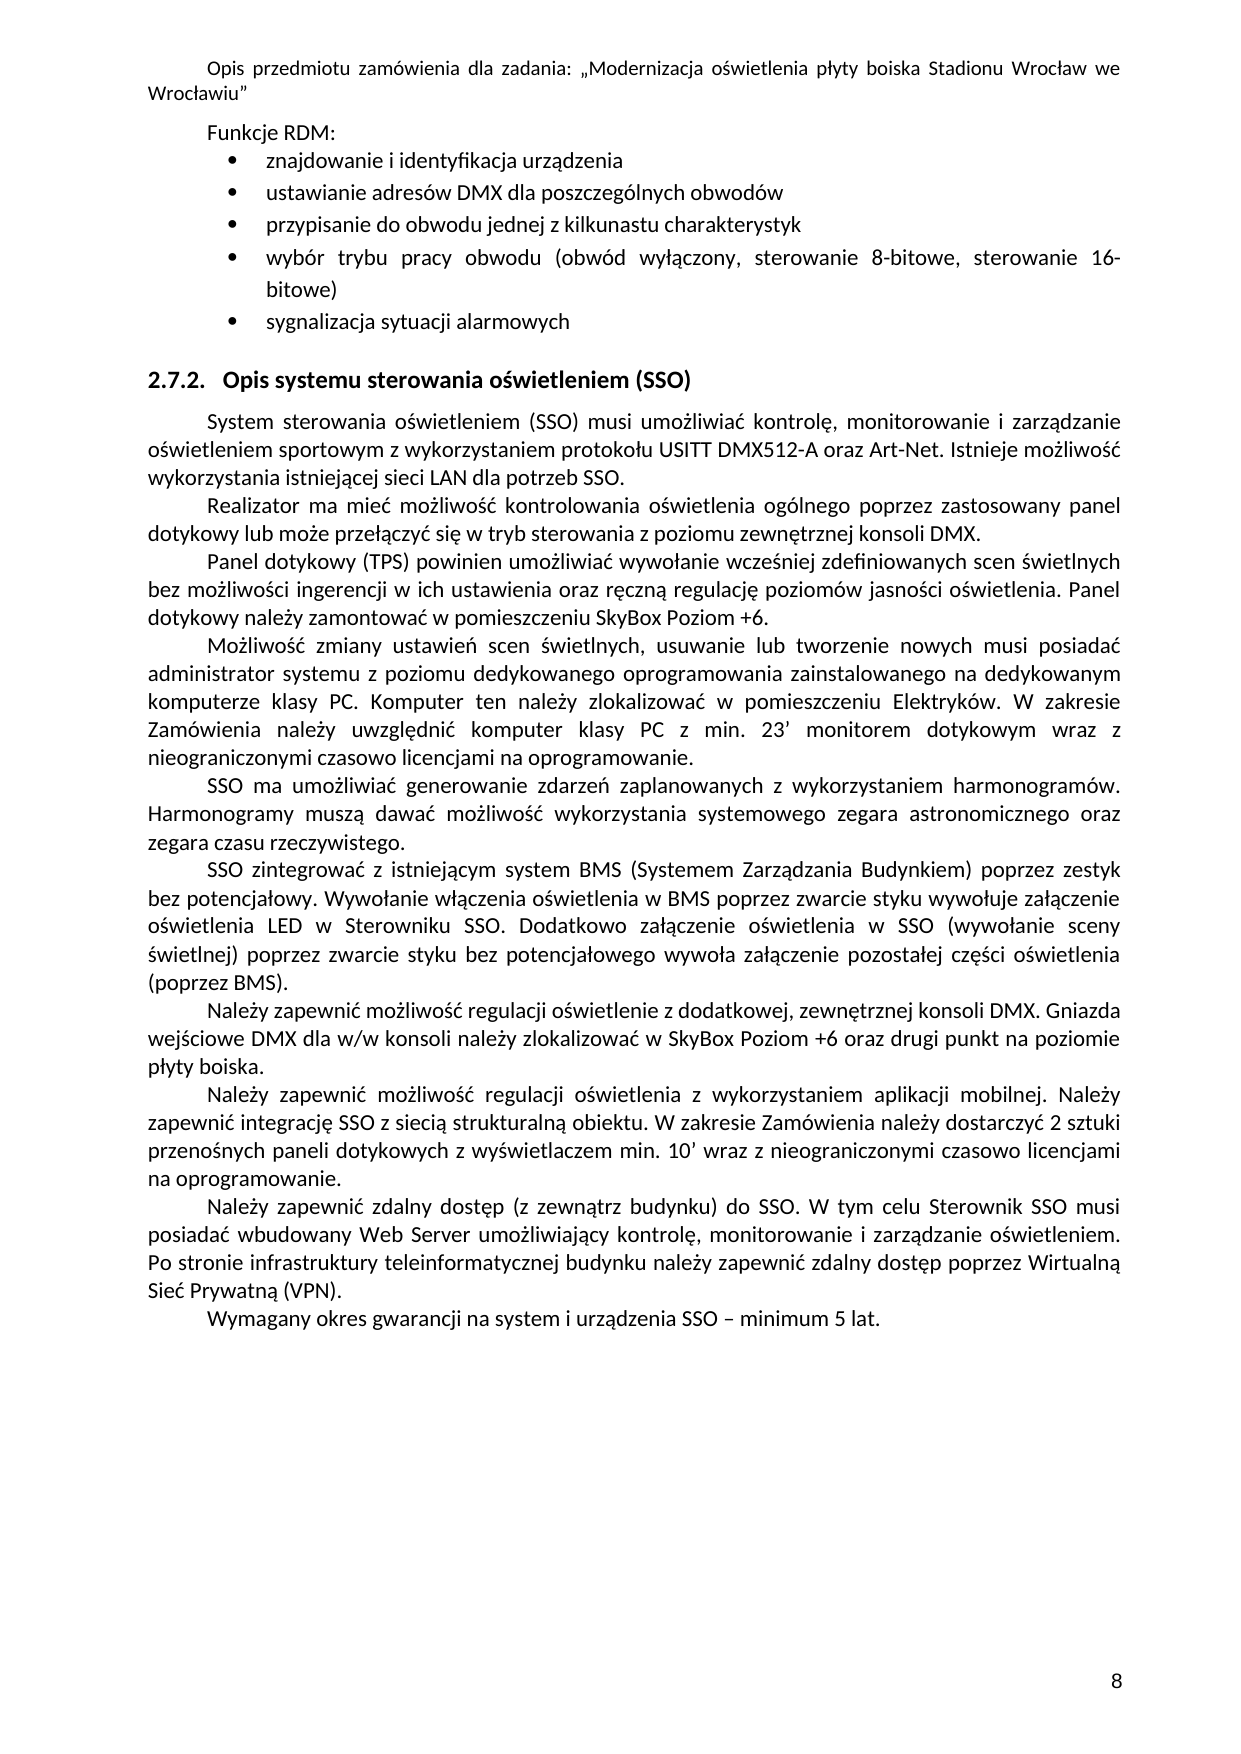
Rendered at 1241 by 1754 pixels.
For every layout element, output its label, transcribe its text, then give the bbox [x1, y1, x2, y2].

text SSO zintegrować z istniejącym system BMS (Systemem Zarządzania Budynkiem) poprzez zestyk bez potencjałowy. Wywołanie włączenia oświetlenia w BMS poprzez zwarcie styku wywołuje załączenie oświetlenia LED w Sterowniku SSO. Dodatkowo załączenie oświetlenia w SSO (wywołanie sceny świetlnej) poprzez zwarcie styku bez potencjałowego wywoła załączenie pozostałej części oświetlenia (poprzez BMS). [148, 856, 1122, 996]
list ustawianie adresów DMX dla poszczególnych obwodów [228, 178, 1122, 206]
text Wymagany okres gwarancji na system i urządzenia SSO – minimum 5 lat. [148, 1304, 1122, 1332]
text Realizator ma mieć możliwość kontrolowania oświetlenia ogólnego poprzez zastosowany panel dotykowy lub może przełączyć się w tryb sterowania z poziomu zewnętrznej konsoli DMX. [148, 491, 1122, 547]
list sygnalizacja sytuacji alarmowych [228, 307, 1122, 335]
text SSO ma umożliwiać generowanie zdarzeń zaplanowanych z wykorzystaniem harmonogramów. Harmonogramy muszą dawać możliwość wykorzystania systemowego zegara astronomicznego oraz zegara czasu rzeczywistego. [148, 772, 1122, 856]
text System sterowania oświetleniem (SSO) musi umożliwiać kontrolę, monitorowanie i zarządzanie oświetleniem sportowym z wykorzystaniem protokołu USITT DMX512-A oraz Art-Net. Istnieje możliwość wykorzystania istniejącej sieci LAN dla potrzeb SSO. [148, 407, 1122, 491]
text Należy zapewnić możliwość regulacji oświetlenia z wykorzystaniem aplikacji mobilnej. Należy zapewnić integrację SSO z siecią strukturalną obiektu. W zakresie Zamówienia należy dostarczyć 2 sztuki przenośnych paneli dotykowych z wyświetlaczem min. 10’ wraz z nieograniczonymi czasowo licencjami na oprogramowanie. [148, 1080, 1122, 1192]
subtitle Opis systemu sterowania oświetleniem (SSO) [148, 364, 1122, 395]
text Należy zapewnić zdalny dostęp (z zewnątrz budynku) do SSO. W tym celu Sterownik SSO musi posiadać wbudowany Web Server umożliwiający kontrolę, monitorowanie i zarządzanie oświetleniem. Po stronie infrastruktury teleinformatycznej budynku należy zapewnić zdalny dostęp poprzez Wirtualną Sieć Prywatną (VPN). [148, 1192, 1122, 1304]
text Należy zapewnić możliwość regulacji oświetlenie z dodatkowej, zewnętrznej konsoli DMX. Gniazda wejściowe DMX dla w/w konsoli należy zlokalizować w SkyBox Poziom +6 oraz drugi punkt na poziomie płyty boiska. [148, 996, 1122, 1080]
text Panel dotykowy (TPS) powinien umożliwiać wywołanie wcześniej zdefiniowanych scen świetlnych bez możliwości ingerencji w ich ustawienia oraz ręczną regulację poziomów jasności oświetlenia. Panel dotykowy należy zamontować w pomieszczeniu SkyBox Poziom +6. [148, 547, 1122, 631]
list znajdowanie i identyfikacja urządzenia [228, 146, 1122, 174]
list wybór trybu pracy obwodu (obwód wyłączony, sterowanie 8-bitowe, sterowanie 16-bitowe) [228, 243, 1122, 303]
list przypisanie do obwodu jednej z kilkunastu charakterystyk [228, 211, 1122, 238]
text Funkcje RDM: [148, 118, 1122, 146]
text Możliwość zmiany ustawień scen świetlnych, usuwanie lub tworzenie nowych musi posiadać administrator systemu z poziomu dedykowanego oprogramowania zainstalowanego na dedykowanym komputerze klasy PC. Komputer ten należy zlokalizować w pomieszczeniu Elektryków. W zakresie Zamówienia należy uwzględnić komputer klasy PC z min. 23’ monitorem dotykowym wraz z nieograniczonymi czasowo licencjami na oprogramowanie. [148, 631, 1122, 772]
